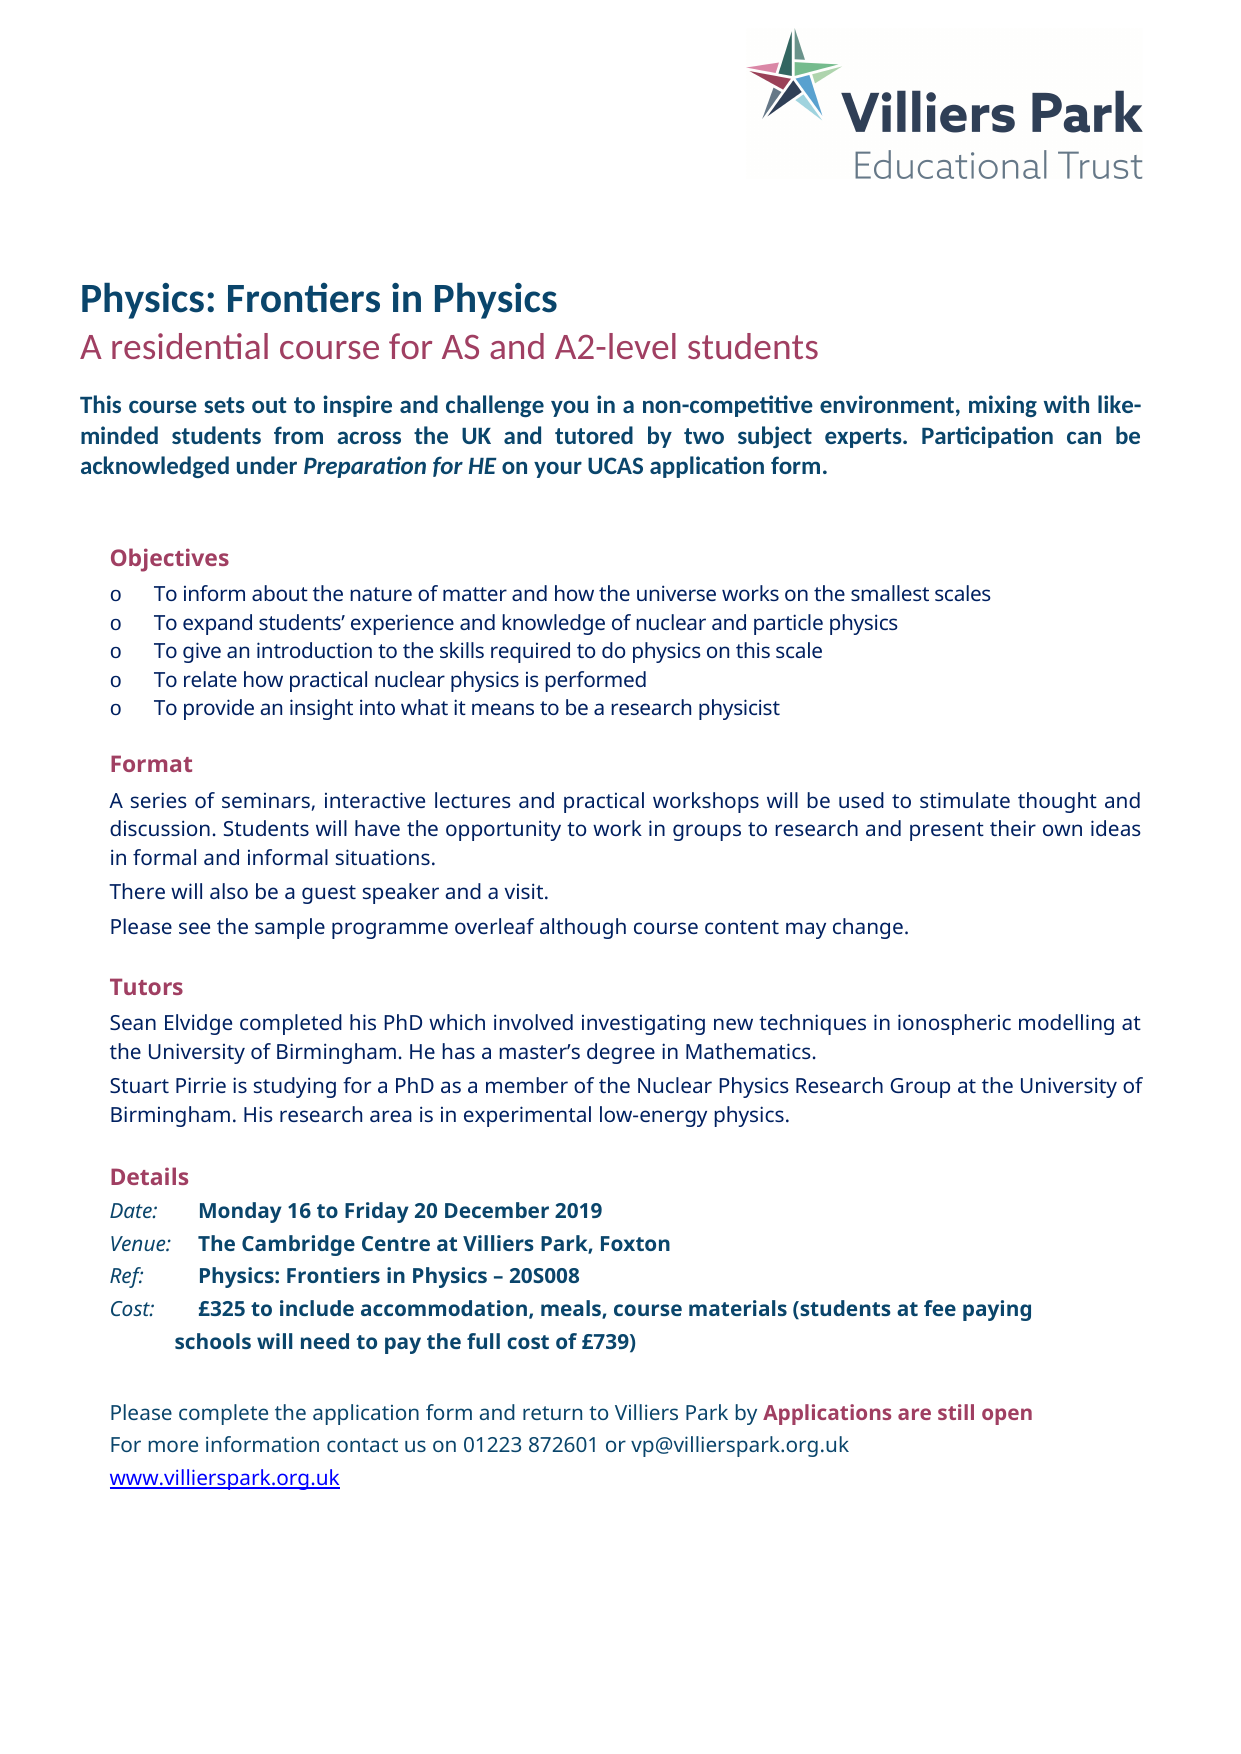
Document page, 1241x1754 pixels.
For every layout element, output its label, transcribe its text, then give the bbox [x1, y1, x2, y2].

text Physics: Frontiers in Physics [80, 272, 1143, 323]
table_cell Please complete the application form and return to Villiers Park by Applications are still open For more information contact us on 01223 872601 or vp@villierspark.org.uk www.villierspark.org.uk [95, 1388, 1169, 1524]
picture [746, 28, 1143, 179]
table_cell Details Date: Monday 16 to Friday 20 December 2019 Venue: The Cambridge Centre at Villiers Park, Foxton Ref: Physics: Frontiers in Physics – 20S008 Cost: £325 to include accommodation, meals, course materials (students at fee paying schools will need to pay the full cost of £739) [95, 1155, 1169, 1388]
table_cell Format A series of seminars, interactive lectures and practical workshops will be used to stimulate thought and discussion. Students will have the opportunity to work in groups to research and present their own ideas in formal and informal situations. There will also be a guest speaker and a visit. Please see the sample programme overleaf although course content may change. [95, 743, 1169, 965]
text This course sets out to inspire and challenge you in a non-competitive environment, mixing with like-minded students from across the UK and tutored by two subject experts. Participation can be acknowledged under Preparation for HE on your UCAS application form. [80, 389, 1143, 481]
text A residential course for AS and A2-level students [80, 323, 1143, 369]
table_header Objectives To inform about the nature of matter and how the universe works on the smallest scales To expand students’ experience and knowledge of nuclear and particle physics To give an introduction to the skills required to do physics on this scale To relate how practical nuclear physics is performed To provide an insight into what it means to be a research physicist [95, 532, 1169, 742]
table_cell Tutors Sean Elvidge completed his PhD which involved investigating new techniques in ionospheric modelling at the University of Birmingham. He has a master’s degree in Mathematics. Stuart Pirrie is studying for a PhD as a member of the Nuclear Physics Research Group at the University of Birmingham. His research area is in experimental low-energy physics. [95, 965, 1169, 1155]
